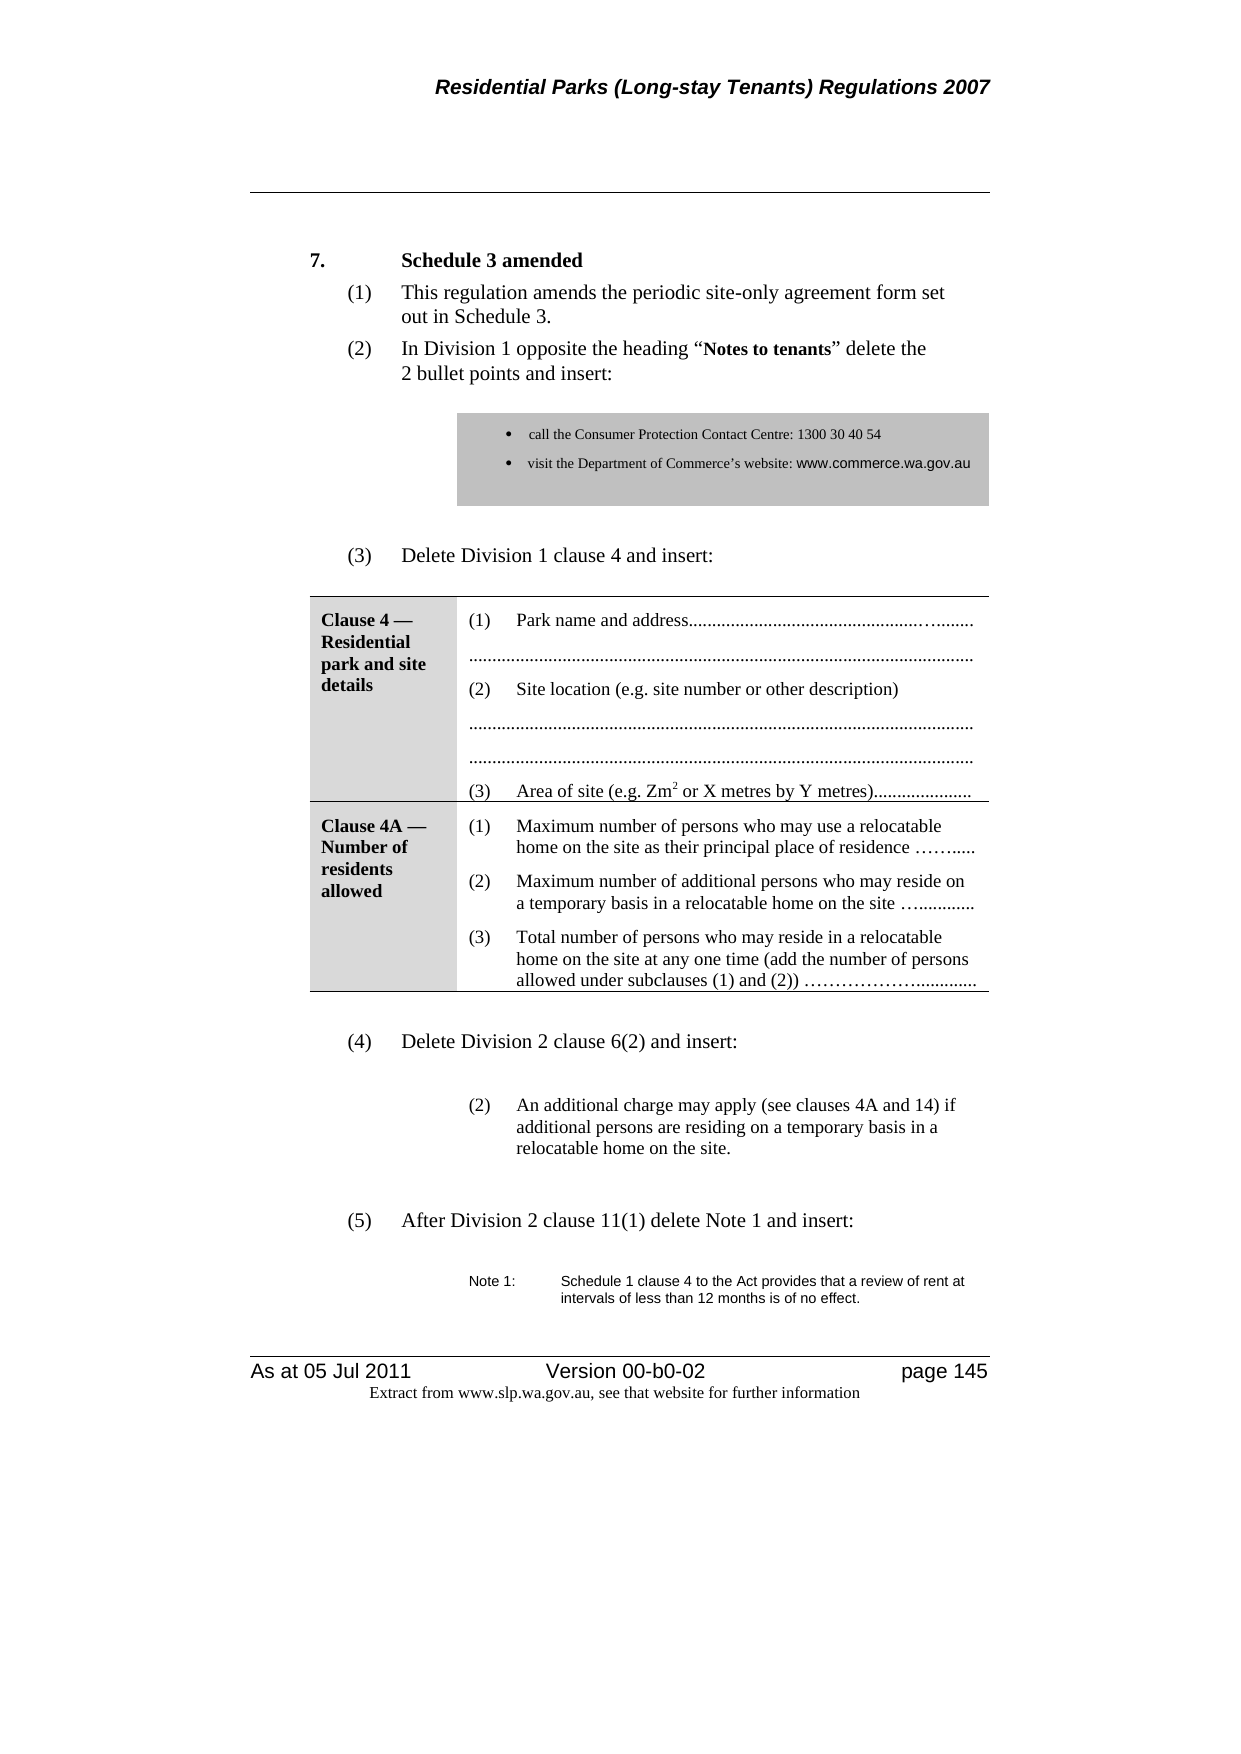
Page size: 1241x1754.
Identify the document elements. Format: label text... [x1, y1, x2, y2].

text (2) In Division 1 opposite the heading “Notes to tenants” delete the 2 bullet points and insert: [312, 336, 960, 384]
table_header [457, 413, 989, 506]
subtitle 7. Schedule 3 amended [309, 247, 960, 272]
text (1) This regulation amends the periodic site-only agreement form set out in Schedule 3. [312, 280, 960, 328]
text (5) After Division 2 clause 11(1) delete Note 1 and insert: [312, 1208, 960, 1232]
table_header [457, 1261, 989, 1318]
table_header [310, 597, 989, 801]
text (4) Delete Division 2 clause 6(2) and insert: [312, 1029, 960, 1053]
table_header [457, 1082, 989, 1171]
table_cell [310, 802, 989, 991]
text (3) Delete Division 1 clause 4 and insert: [312, 543, 960, 567]
